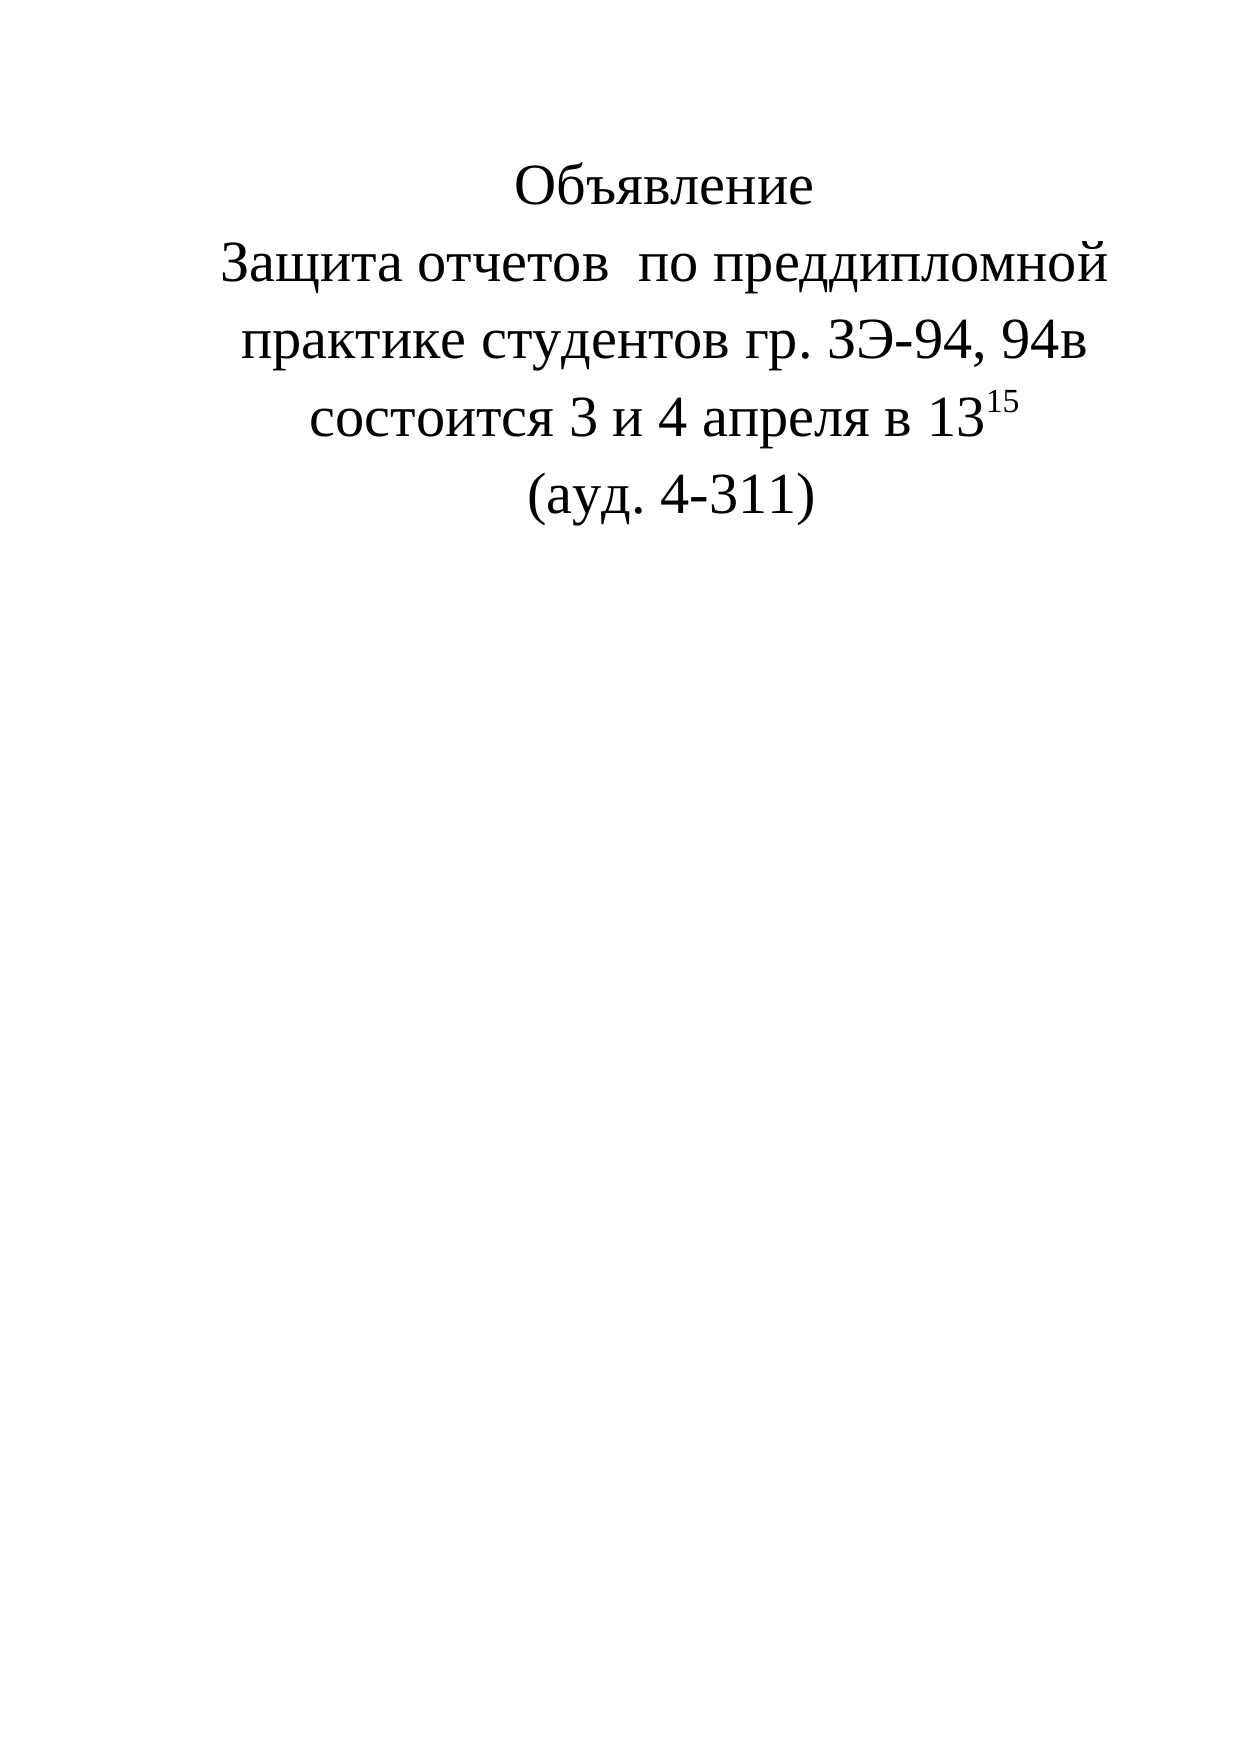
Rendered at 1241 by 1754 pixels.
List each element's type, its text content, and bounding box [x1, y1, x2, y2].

text (ауд. 4-311) [177, 459, 1152, 526]
text Объявление [177, 150, 1152, 217]
text Защита отчетов по преддипломной практике студентов гр. ЗЭ-94, 94в состоится 3 и 4 апреля в 1315 [177, 227, 1152, 449]
